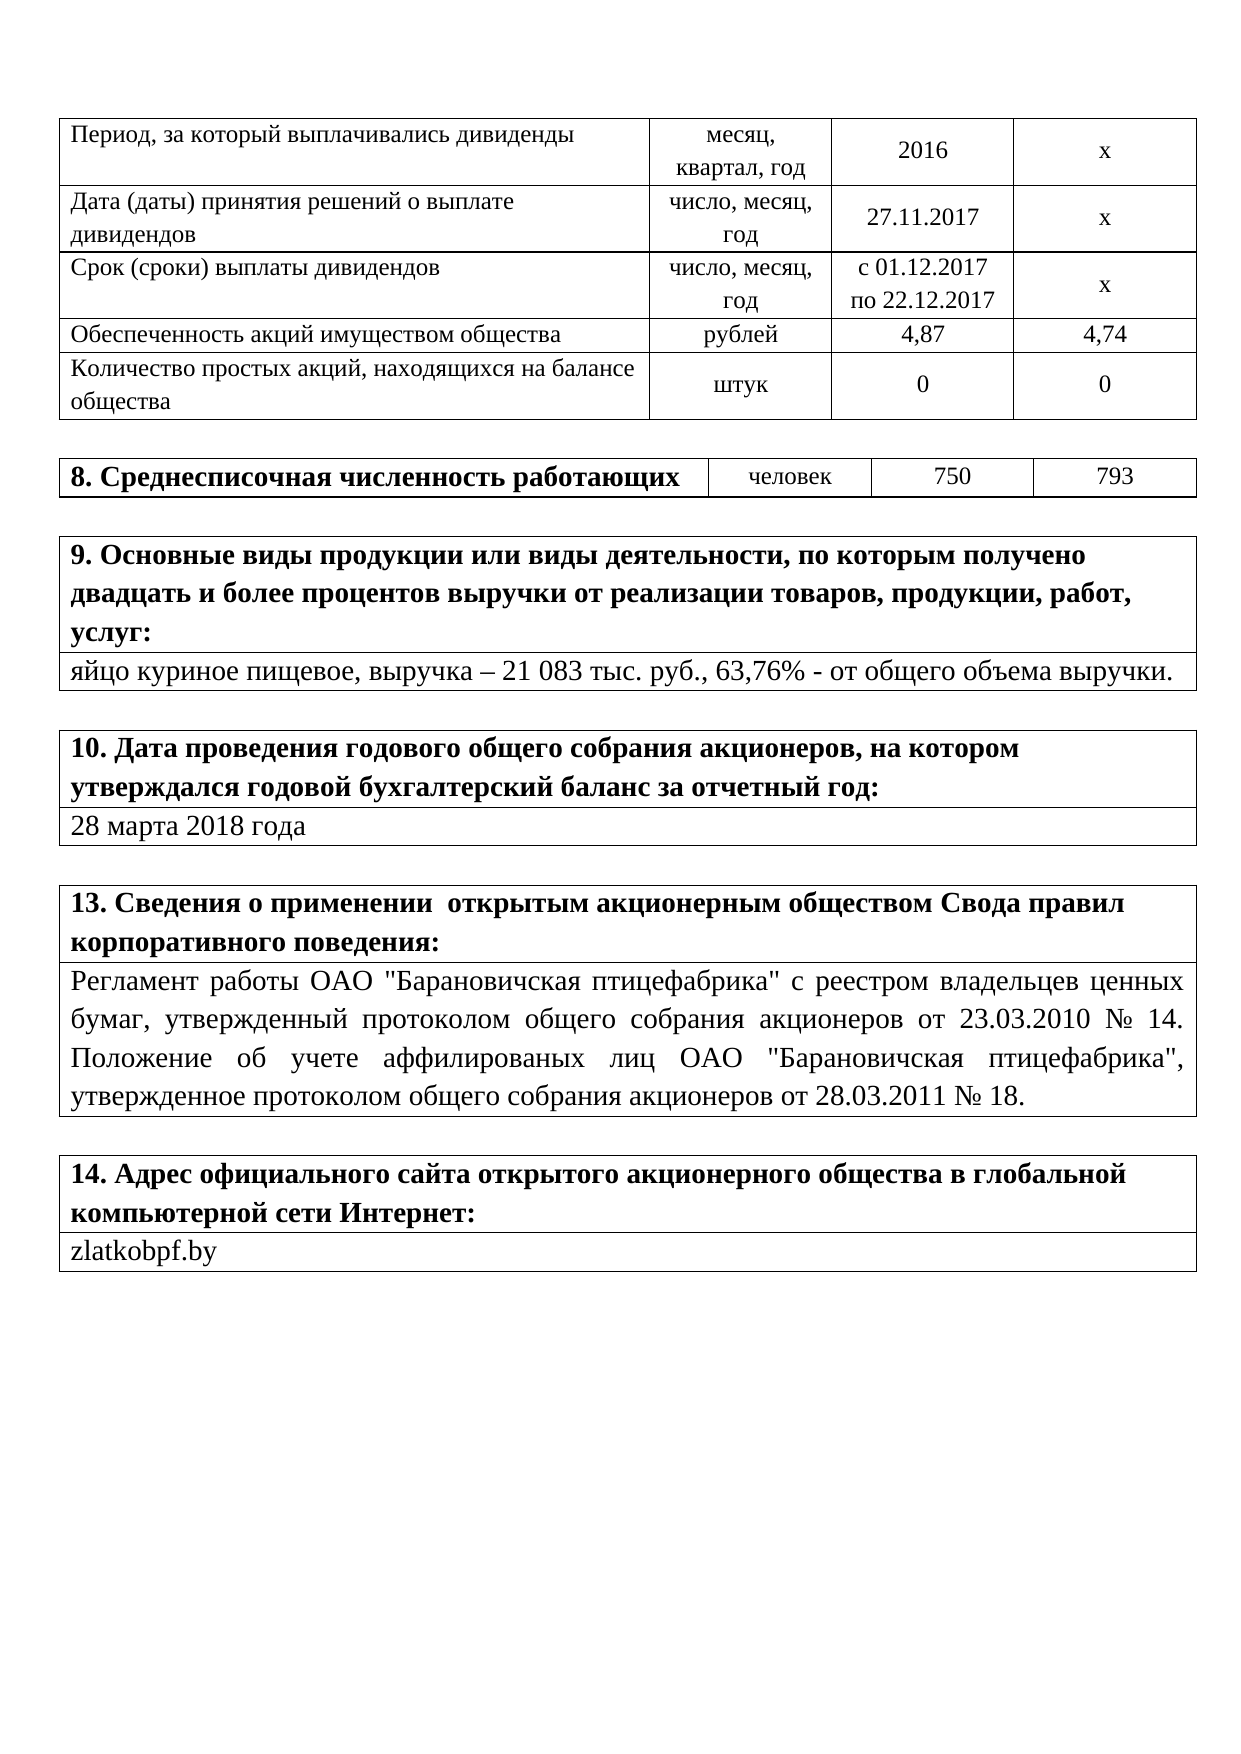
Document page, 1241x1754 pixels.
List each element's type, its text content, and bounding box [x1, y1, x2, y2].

table_header человек [709, 459, 871, 496]
table_cell Обеспеченность акций имуществом общества [60, 319, 649, 352]
table_cell 0 [832, 353, 1013, 418]
table_cell 27.11.2017 [832, 186, 1013, 251]
table_header 13. Сведения о применении открытым акционерным обществом Свода правил корпоративного поведения: [60, 886, 1196, 962]
table_cell число, месяц, год [650, 253, 831, 318]
table_header 8. Среднесписочная численность работающих [60, 459, 708, 496]
table_cell 4,74 [1014, 319, 1196, 352]
table_header 793 [1034, 459, 1196, 496]
table_cell zlatkobpf.by [60, 1233, 1196, 1271]
table_cell Количество простых акций, находящихся на балансе общества [60, 353, 649, 418]
table_cell Период, за который выплачивались дивиденды [60, 119, 649, 185]
table_cell Срок (сроки) выплаты дивидендов [60, 253, 649, 318]
table_cell с 01.12.2017 по 22.12.2017 [832, 253, 1013, 318]
table_cell 2016 [832, 119, 1013, 185]
table_cell Дата (даты) принятия решений о выплате дивидендов [60, 186, 649, 251]
table_header 9. Основные виды продукции или виды деятельности, по которым получено двадцать и более процентов выручки от реализации товаров, продукции, работ, услуг: [60, 537, 1196, 652]
table_cell штук [650, 353, 831, 418]
table_header 750 [872, 459, 1033, 496]
table_cell х [1014, 119, 1196, 185]
table_cell 28 марта 2018 года [60, 808, 1196, 845]
table_cell 4,87 [832, 319, 1013, 352]
table_header 10. Дата проведения годового общего собрания акционеров, на котором утверждался годовой бухгалтерский баланс за отчетный год: [60, 731, 1196, 807]
table_cell х [1014, 186, 1196, 251]
table_header 14. Адрес официального сайта открытого акционерного общества в глобальной компьютерной сети Интернет: [60, 1156, 1196, 1232]
table_cell рублей [650, 319, 831, 352]
table_cell месяц, квартал, год [650, 119, 831, 185]
table_cell число, месяц, год [650, 186, 831, 251]
table_cell 0 [1014, 353, 1196, 418]
table_cell Регламент работы ОАО "Барановичская птицефабрика" с реестром владельцев ценных бумаг, утвержденный протоколом общего собрания акционеров от 23.03.2010 № 14. Положение об учете аффилированых лиц ОАО "Барановичская птицефабрика", утвержденное протоколом общего собрания акционеров от 28.03.2011 № 18. [60, 963, 1196, 1116]
table_cell яйцо куриное пищевое, выручка – 21 083 тыс. руб., 63,76% - от общего объема выручки. [60, 653, 1196, 690]
table_cell х [1014, 253, 1196, 318]
